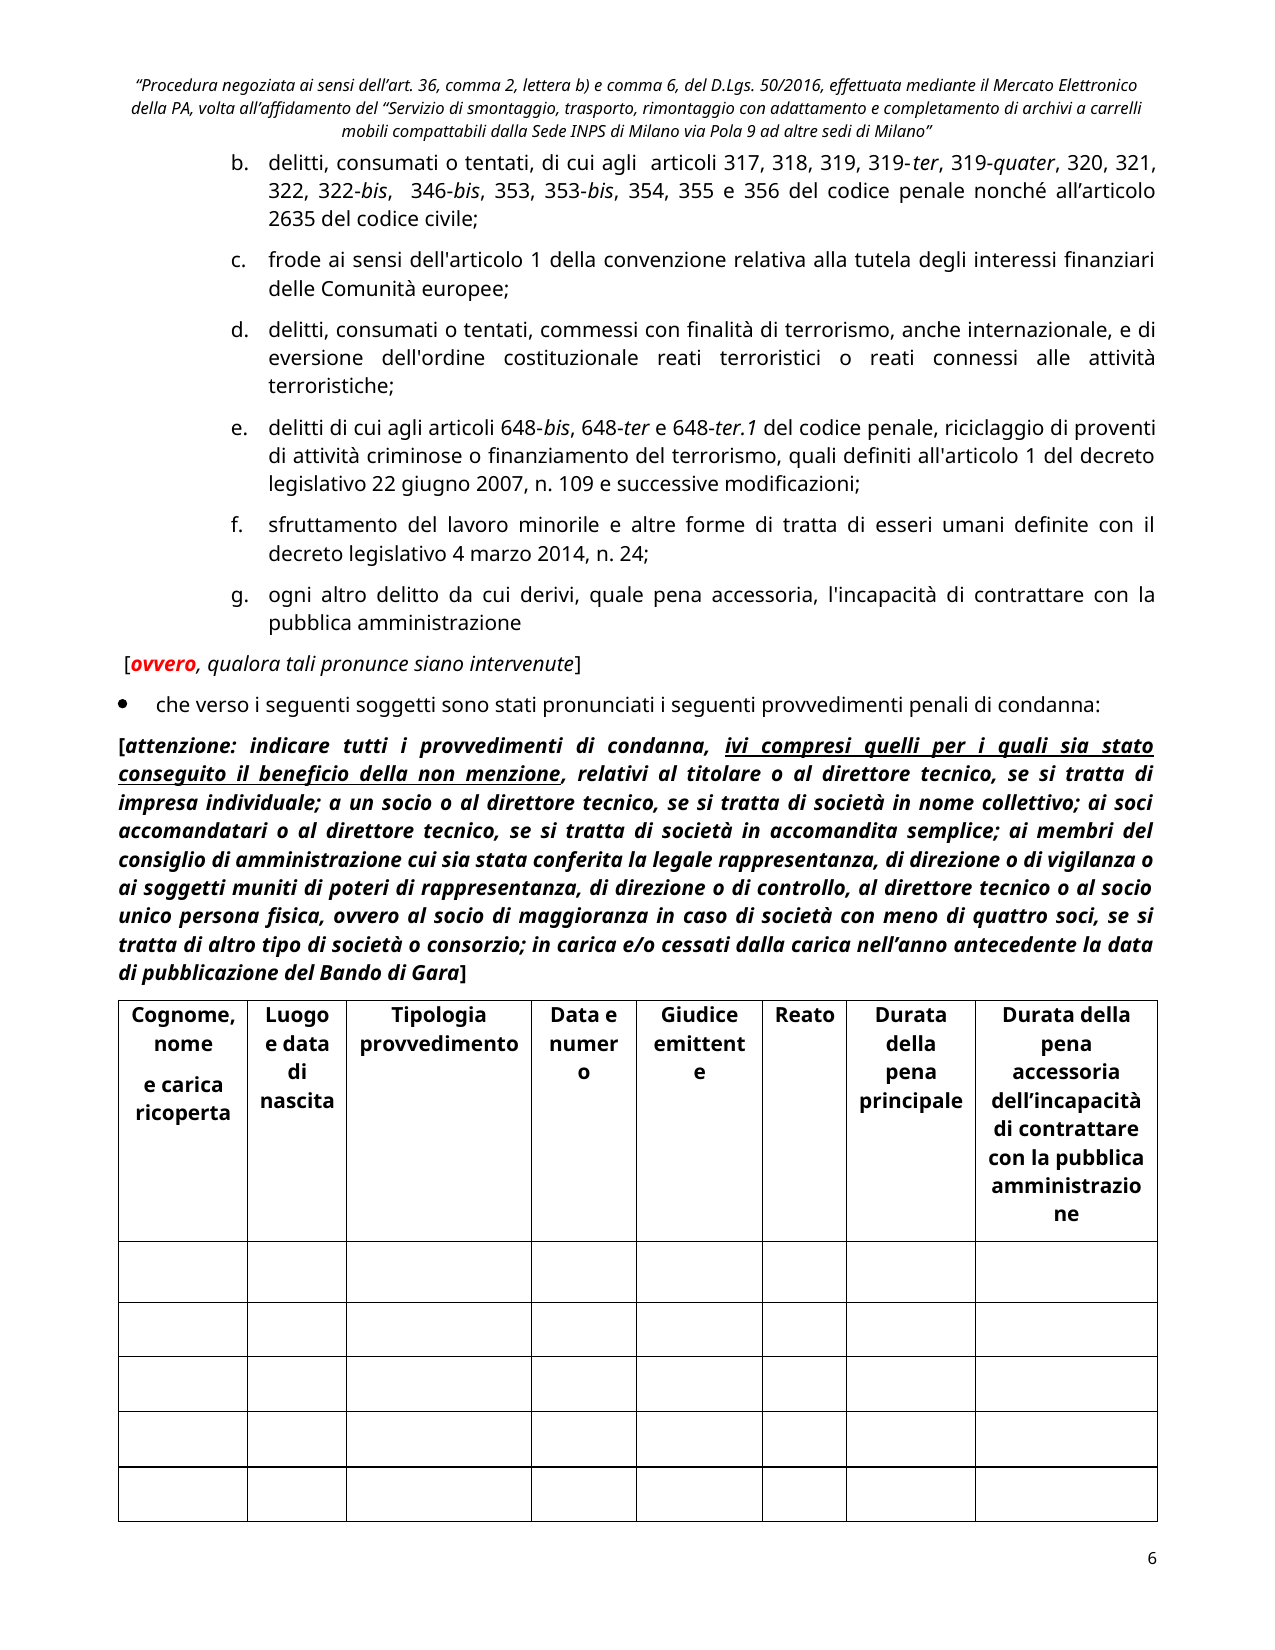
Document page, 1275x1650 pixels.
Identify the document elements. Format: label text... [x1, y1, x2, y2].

list sfruttamento del lavoro minorile e altre forme di tratta di esseri umani definite con il decreto legislativo 4 marzo 2014, n. 24; [231, 510, 1157, 567]
table_cell [976, 1242, 1157, 1302]
table_cell [347, 1303, 531, 1356]
table_cell [637, 1468, 762, 1521]
table_cell [976, 1357, 1157, 1411]
table_cell [119, 1468, 247, 1521]
table_cell [347, 1357, 531, 1411]
table_header Data e numero [532, 1001, 636, 1241]
table_cell [248, 1303, 346, 1356]
table_header Luogo e data di nascita [248, 1001, 346, 1241]
table_cell [532, 1357, 636, 1411]
table_cell [847, 1303, 975, 1356]
table_header Cognome, nome e carica ricoperta [119, 1001, 247, 1241]
list ogni altro delitto da cui derivi, quale pena accessoria, l'incapacità di contrattare con la pubblica amministrazione [231, 580, 1157, 637]
table_cell [763, 1303, 846, 1356]
table_header Tipologia provvedimento [347, 1001, 531, 1241]
table_cell [347, 1242, 531, 1302]
table_cell [847, 1357, 975, 1411]
table_cell [532, 1242, 636, 1302]
table_header Durata della pena accessoria dell’incapacità di contrattare con la pubblica amministrazione [976, 1001, 1157, 1241]
table_cell [637, 1242, 762, 1302]
list che verso i seguenti soggetti sono stati pronunciati i seguenti provvedimenti penali di condanna: [118, 690, 1157, 718]
table_cell [532, 1412, 636, 1466]
table_cell [532, 1303, 636, 1356]
table_cell [532, 1468, 636, 1521]
table_cell [976, 1303, 1157, 1356]
table_cell [847, 1468, 975, 1521]
text [attenzione: indicare tutti i provvedimenti di condanna, ivi compresi quelli per i quali sia stato conseguito il beneficio della non menzione, relativi al titolare o al direttore tecnico, se si tratta di impresa individuale; a un socio o al direttore tecnico, se si tratta di società in nome collettivo; ai soci accomandatari o al direttore tecnico, se si tratta di società in accomandita semplice; ai membri del consiglio di amministrazione cui sia stata conferita la legale rappresentanza, di direzione o di vigilanza o ai soggetti muniti di poteri di rappresentanza, di direzione o di controllo, al direttore tecnico o al socio unico persona fisica, ovvero al socio di maggioranza in caso di società con meno di quattro soci, se si tratta di altro tipo di società o consorzio; in carica e/o cessati dalla carica nell’anno antecedente la data di pubblicazione del Bando di Gara] [118, 731, 1157, 987]
text [ovvero, qualora tali pronunce siano intervenute] [118, 649, 1157, 678]
table_cell [763, 1468, 846, 1521]
table_cell [347, 1412, 531, 1466]
list delitti, consumati o tentati, di cui agli articoli 317, 318, 319, 319-ter, 319-quater, 320, 321, 322, 322-bis, 346-bis, 353, 353-bis, 354, 355 e 356 del codice penale nonché all’articolo 2635 del codice civile; [231, 148, 1157, 233]
table_cell [119, 1357, 247, 1411]
table_cell [248, 1412, 346, 1466]
list delitti, consumati o tentati, commessi con finalità di terrorismo, anche internazionale, e di eversione dell'ordine costituzionale reati terroristici o reati connessi alle attività terroristiche; [231, 315, 1157, 400]
table_cell [248, 1242, 346, 1302]
table_cell [763, 1357, 846, 1411]
table_cell [976, 1468, 1157, 1521]
table_header Durata della pena principale [847, 1001, 975, 1241]
table_cell [847, 1242, 975, 1302]
table_cell [976, 1412, 1157, 1466]
table_cell [847, 1412, 975, 1466]
table_header Reato [763, 1001, 846, 1241]
table_cell [763, 1412, 846, 1466]
table_cell [119, 1303, 247, 1356]
table_cell [119, 1412, 247, 1466]
table_cell [347, 1468, 531, 1521]
table_cell [637, 1412, 762, 1466]
list delitti di cui agli articoli 648-bis, 648-ter e 648-ter.1 del codice penale, riciclaggio di proventi di attività criminose o finanziamento del terrorismo, quali definiti all'articolo 1 del decreto legislativo 22 giugno 2007, n. 109 e successive modificazioni; [231, 413, 1157, 498]
table_cell [637, 1357, 762, 1411]
table_cell [763, 1242, 846, 1302]
table_header Giudice emittente [637, 1001, 762, 1241]
table_cell [248, 1357, 346, 1411]
table_cell [248, 1468, 346, 1521]
list frode ai sensi dell'articolo 1 della convenzione relativa alla tutela degli interessi finanziari delle Comunità europee; [231, 245, 1157, 302]
table_cell [637, 1303, 762, 1356]
table_cell [119, 1242, 247, 1302]
